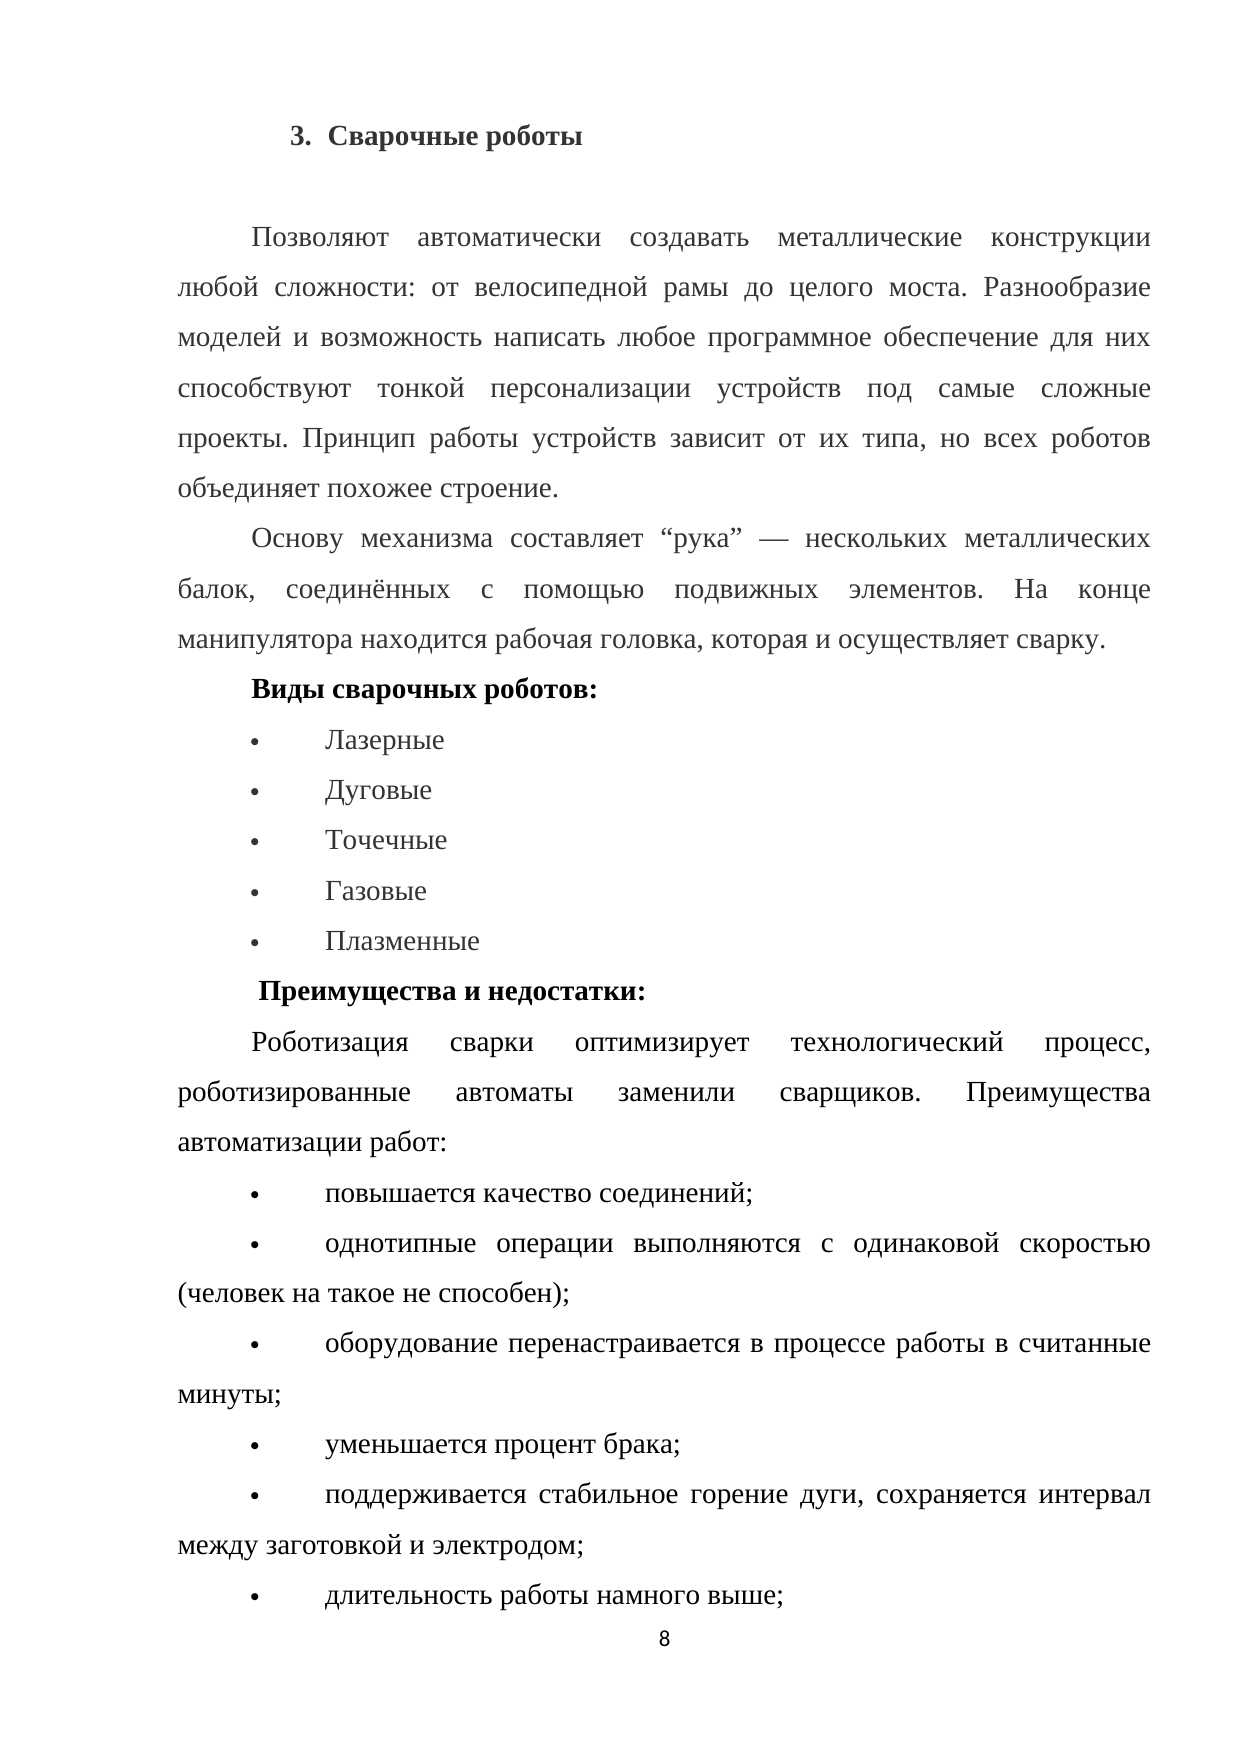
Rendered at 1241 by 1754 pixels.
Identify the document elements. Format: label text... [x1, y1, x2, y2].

list уменьшается процент брака; [177, 1426, 1152, 1460]
text Позволяют автоматически создавать металлические конструкции любой сложности: от велосипедной рамы до целого моста. Разнообразие моделей и возможность написать любое программное обеспечение для них способствуют тонкой персонализации устройств под самые сложные проекты. Принцип работы устройств зависит от их типа, но всех роботов объединяет похожее строение. [177, 219, 1152, 504]
list повышается качество соединений; [177, 1175, 1152, 1208]
list Точечные [177, 822, 1152, 856]
text Основу механизма составляет “рука” — нескольких металлических балок, соединённых с помощью подвижных элементов. На конце манипулятора находится рабочая головка, которая и осуществляет сварку. [177, 521, 1152, 655]
list Газовые [177, 873, 1152, 906]
text Роботизация сварки оптимизирует технологический процесс, роботизированные автоматы заменили сварщиков. Преимущества автоматизации работ: [177, 1024, 1152, 1158]
list Дуговые [177, 772, 1152, 806]
list длительность работы намного выше; [177, 1577, 1152, 1611]
list однотипные операции выполняются с одинаковой скоростью (человек на такое не способен); [177, 1225, 1152, 1309]
list Плазменные [177, 923, 1152, 957]
list Лазерные [177, 722, 1152, 755]
list оборудование перенастраивается в процессе работы в считанные минуты; [177, 1326, 1152, 1409]
list Сварочные роботы [290, 118, 1152, 152]
subtitle Преимущества и недостатки: [177, 973, 1152, 1007]
text Виды сварочных роботов: [177, 672, 1152, 705]
list поддерживается стабильное горение дуги, сохраняется интервал между заготовкой и электродом; [177, 1477, 1152, 1560]
